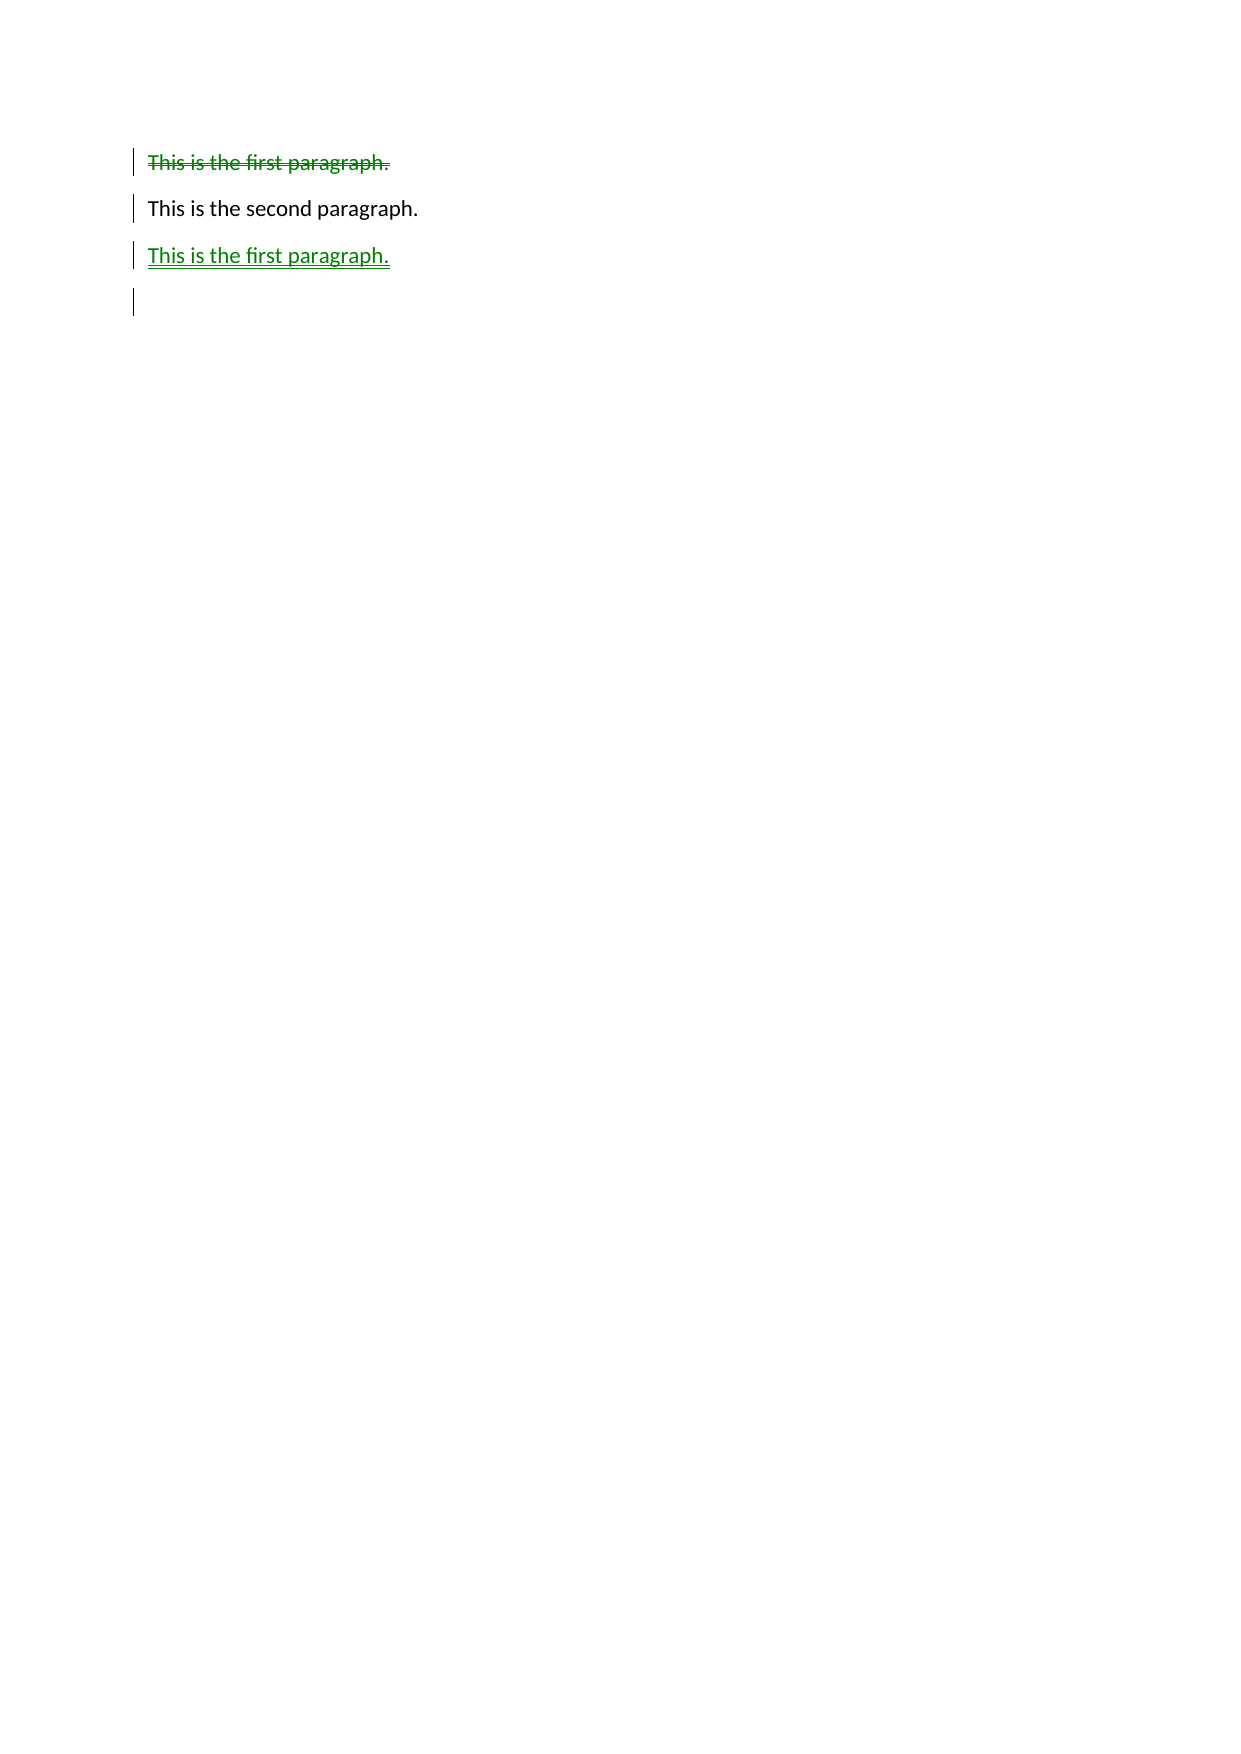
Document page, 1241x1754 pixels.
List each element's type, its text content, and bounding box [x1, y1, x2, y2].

text This is the second paragraph. [148, 194, 1093, 222]
